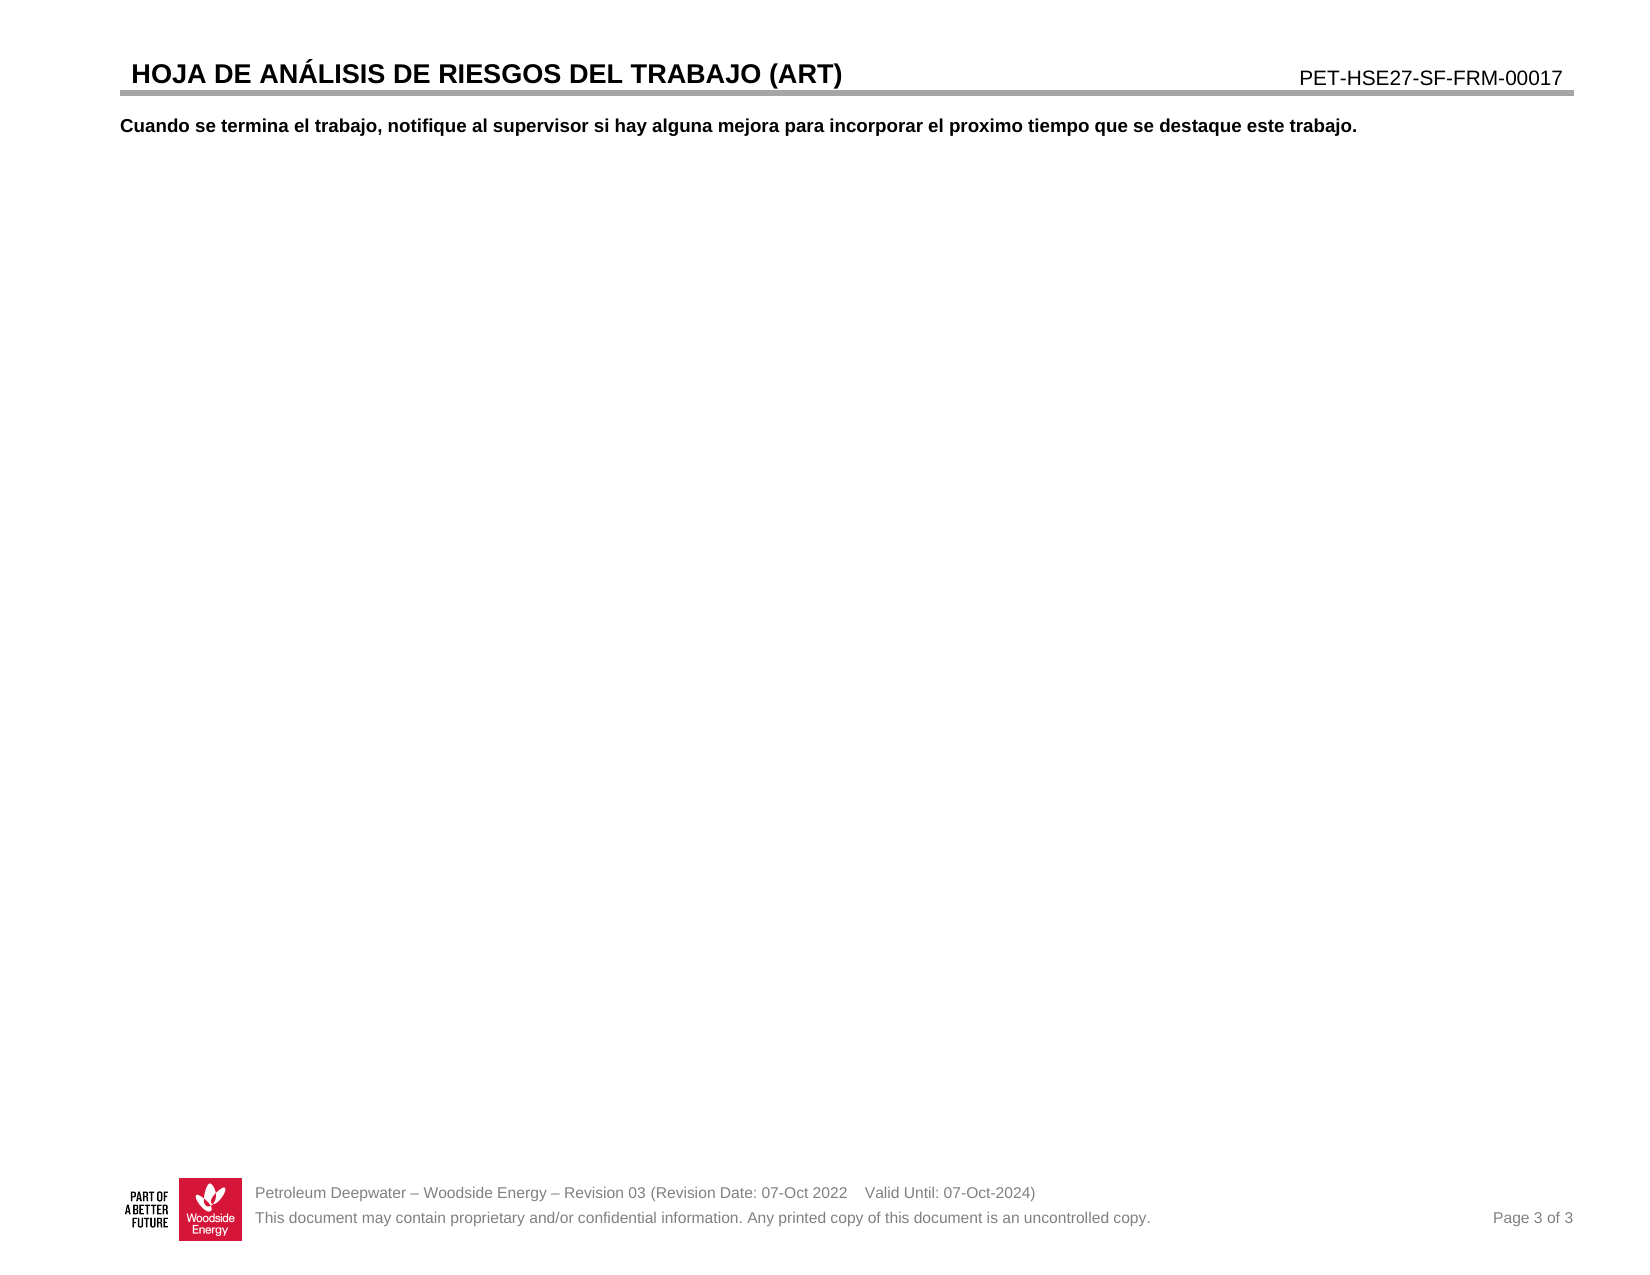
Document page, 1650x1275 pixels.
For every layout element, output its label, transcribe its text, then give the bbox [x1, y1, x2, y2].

picture [114, 1178, 242, 1241]
text Cuando se termina el trabajo, notifique al supervisor si hay alguna mejora para incorporar el proximo tiempo que se destaque este trabajo. [120, 115, 1545, 137]
